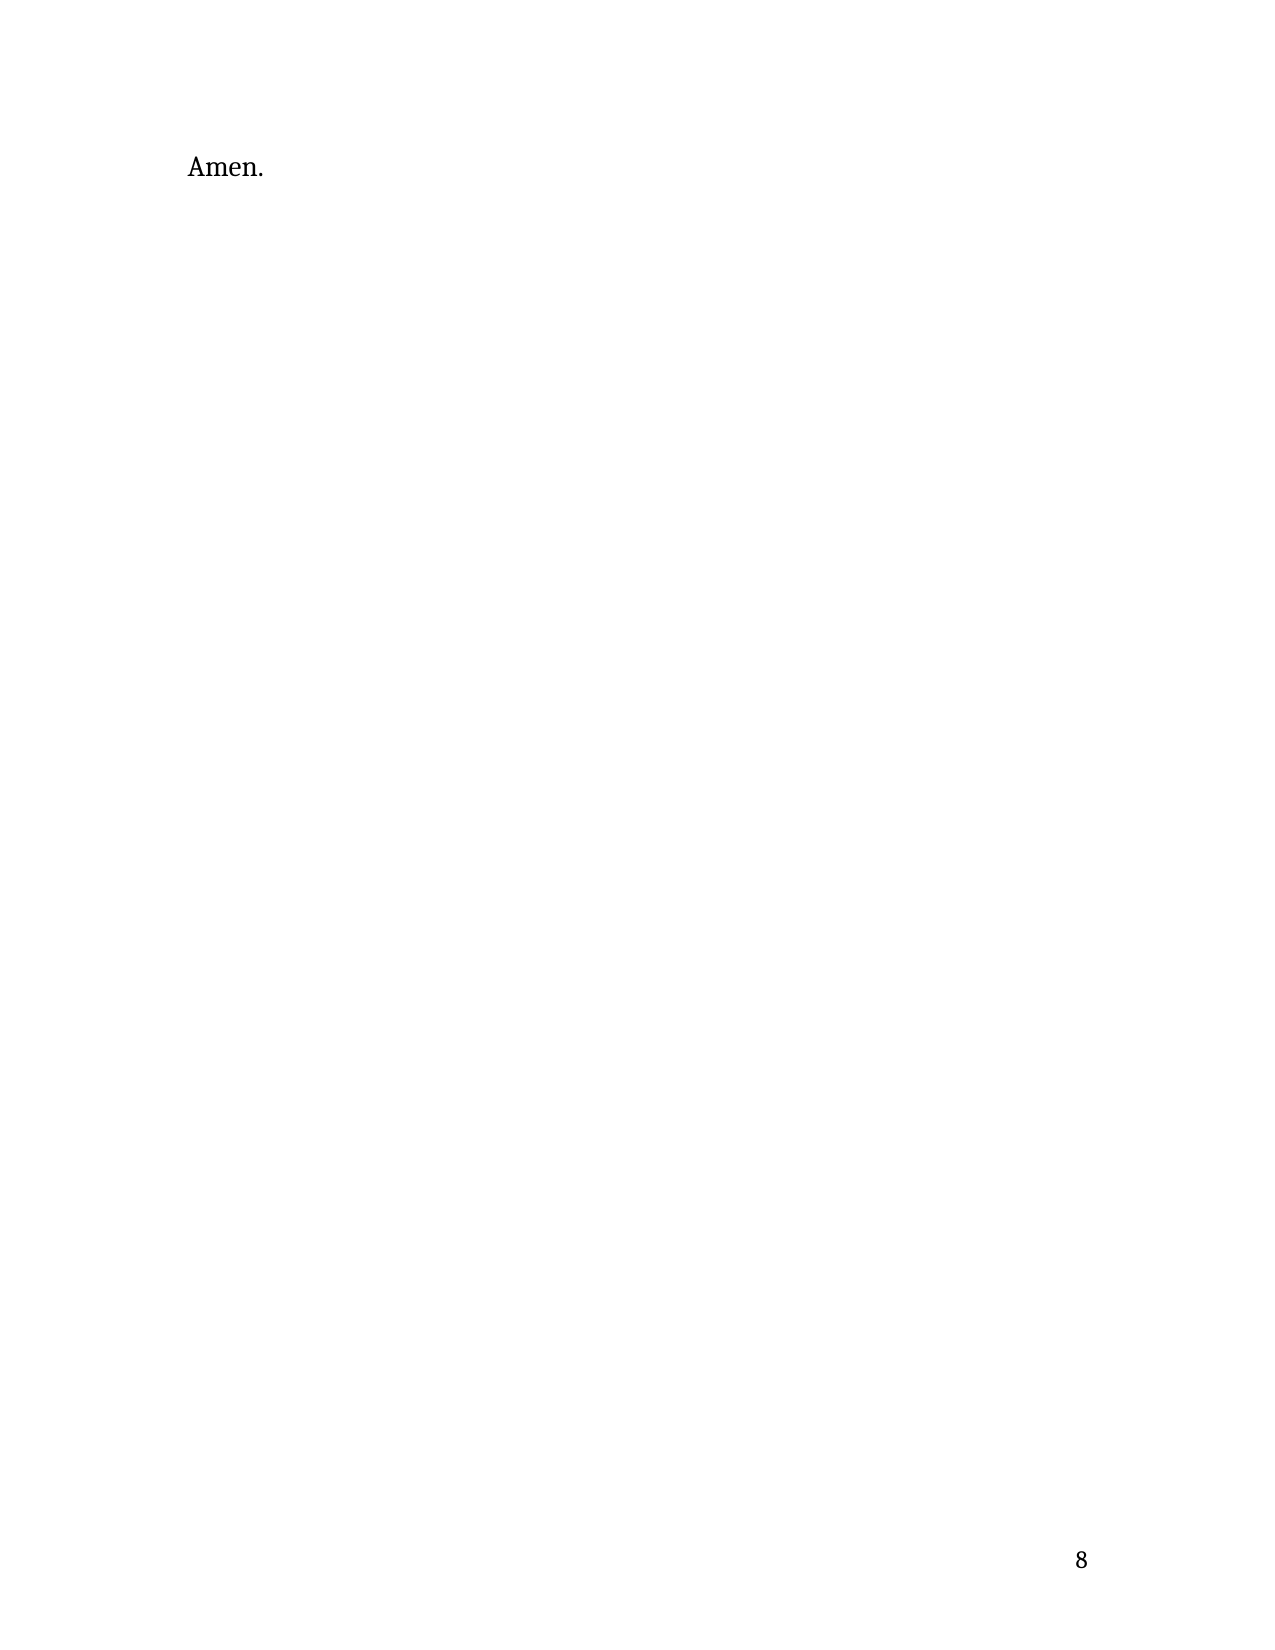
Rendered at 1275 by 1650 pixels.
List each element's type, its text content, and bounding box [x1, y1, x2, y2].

text Amen. [187, 150, 1087, 183]
